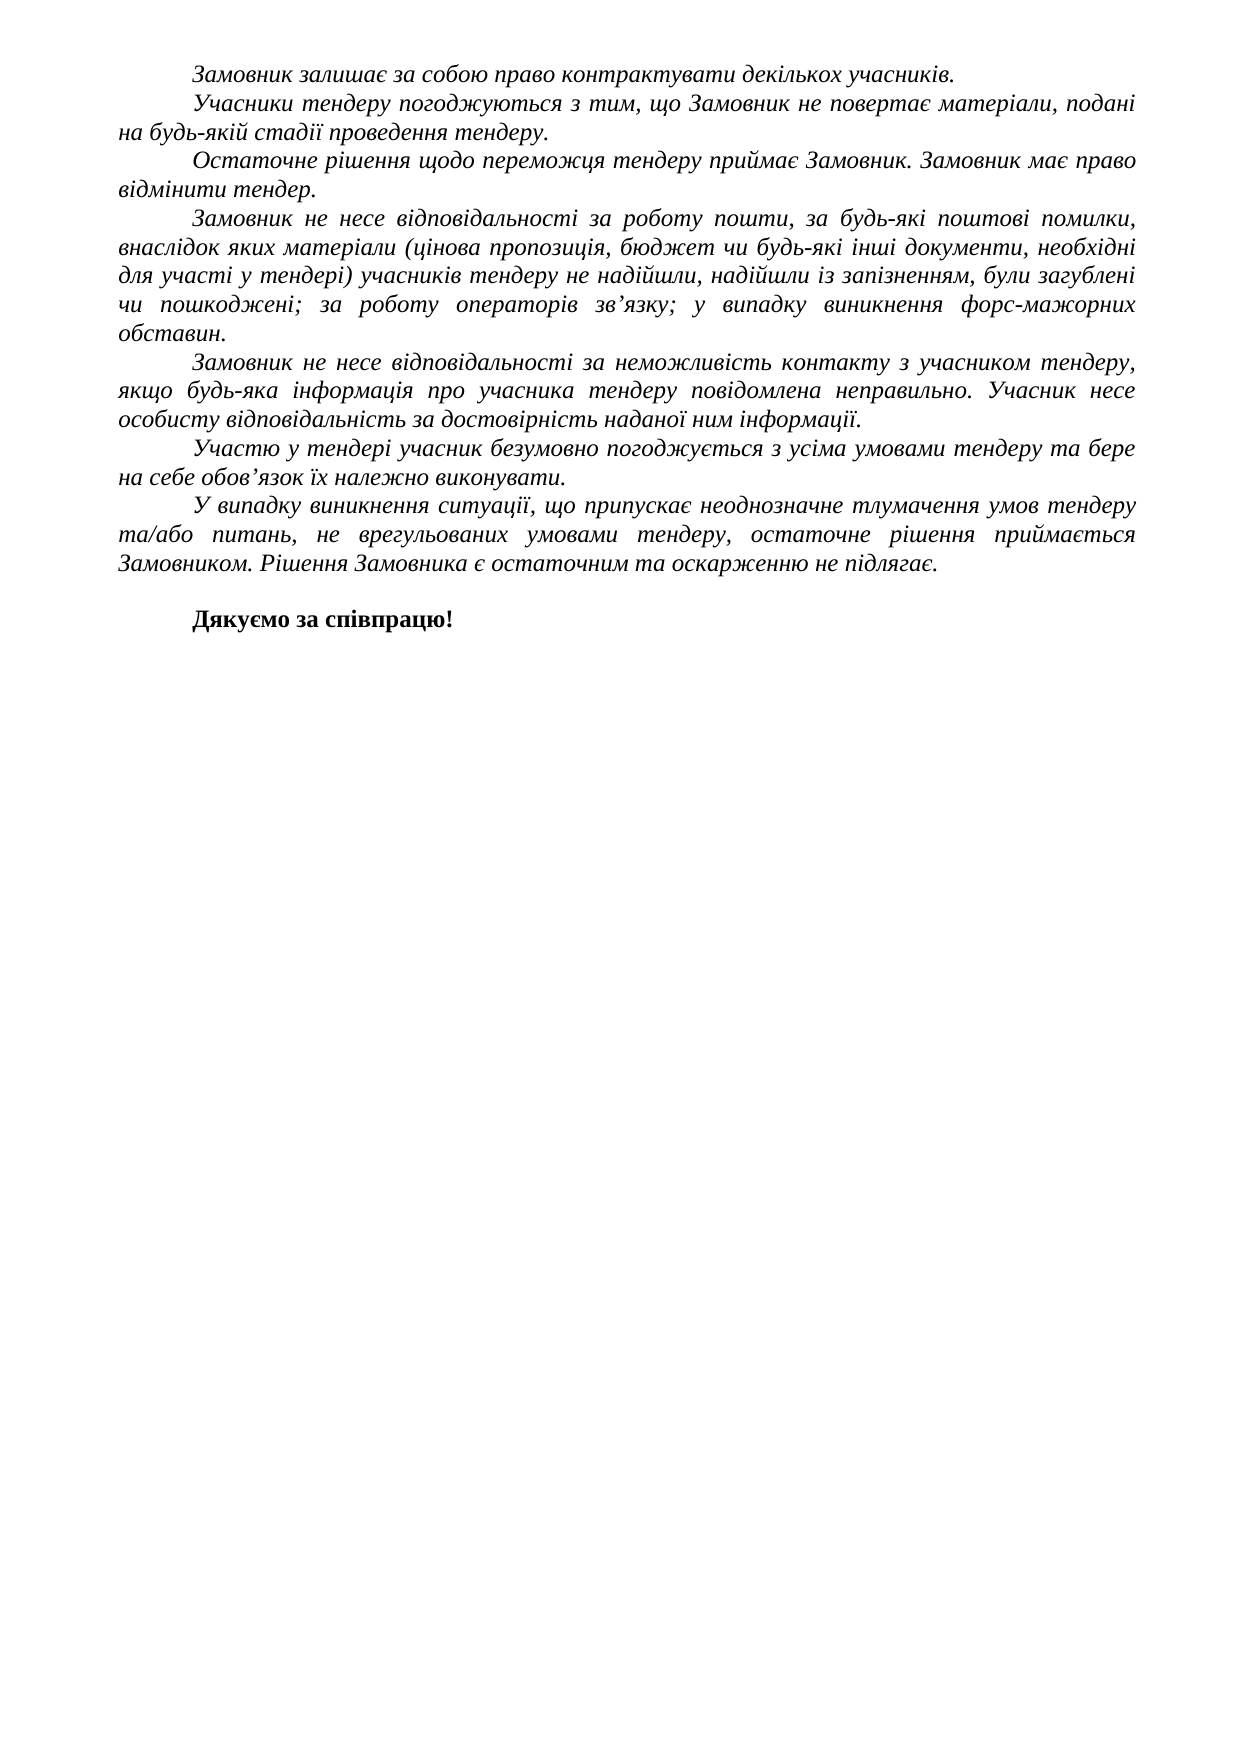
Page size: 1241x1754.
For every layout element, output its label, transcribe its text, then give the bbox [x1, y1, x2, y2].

list Дякуємо за співпрацю! [118, 604, 1137, 633]
list Замовник не несе відповідальності за неможливість контакту з учасником тендеру, якщо будь-яка інформація про учасника тендеру повідомлена неправильно. Учасник несе особисту відповідальність за достовірність наданої ним інформації. [118, 347, 1137, 433]
list Участю у тендері учасник безумовно погоджується з усіма умовами тендеру та бере на себе обов’язок їх належно виконувати. [118, 433, 1137, 490]
list Учасники тендеру погоджуються з тим, що Замовник не повертає матеріали, подані на будь-якій стадії проведення тендеру. [118, 88, 1137, 145]
list Замовник залишає за собою право контрактувати декількох учасників. [118, 59, 1137, 88]
list Остаточне рішення щодо переможця тендеру приймає Замовник. Замовник має право відмінити тендер. [118, 145, 1137, 203]
list Замовник не несе відповідальності за роботу пошти, за будь-які поштові помилки, внаслідок яких матеріали (цінова пропозиція, бюджет чи будь-які інші документи, необхідні для участі у тендері) учасників тендеру не надійшли, надійшли із запізненням, були загублені чи пошкоджені; за роботу операторів зв’язку; у випадку виникнення форс-мажорних обставин. [118, 203, 1137, 347]
list У випадку виникнення ситуації, що припускає неоднозначне тлумачення умов тендеру та/або питань, не врегульованих умовами тендеру, остаточне рішення приймається Замовником. Рішення Замовника є остаточним та оскарженню не підлягає. [118, 490, 1137, 577]
